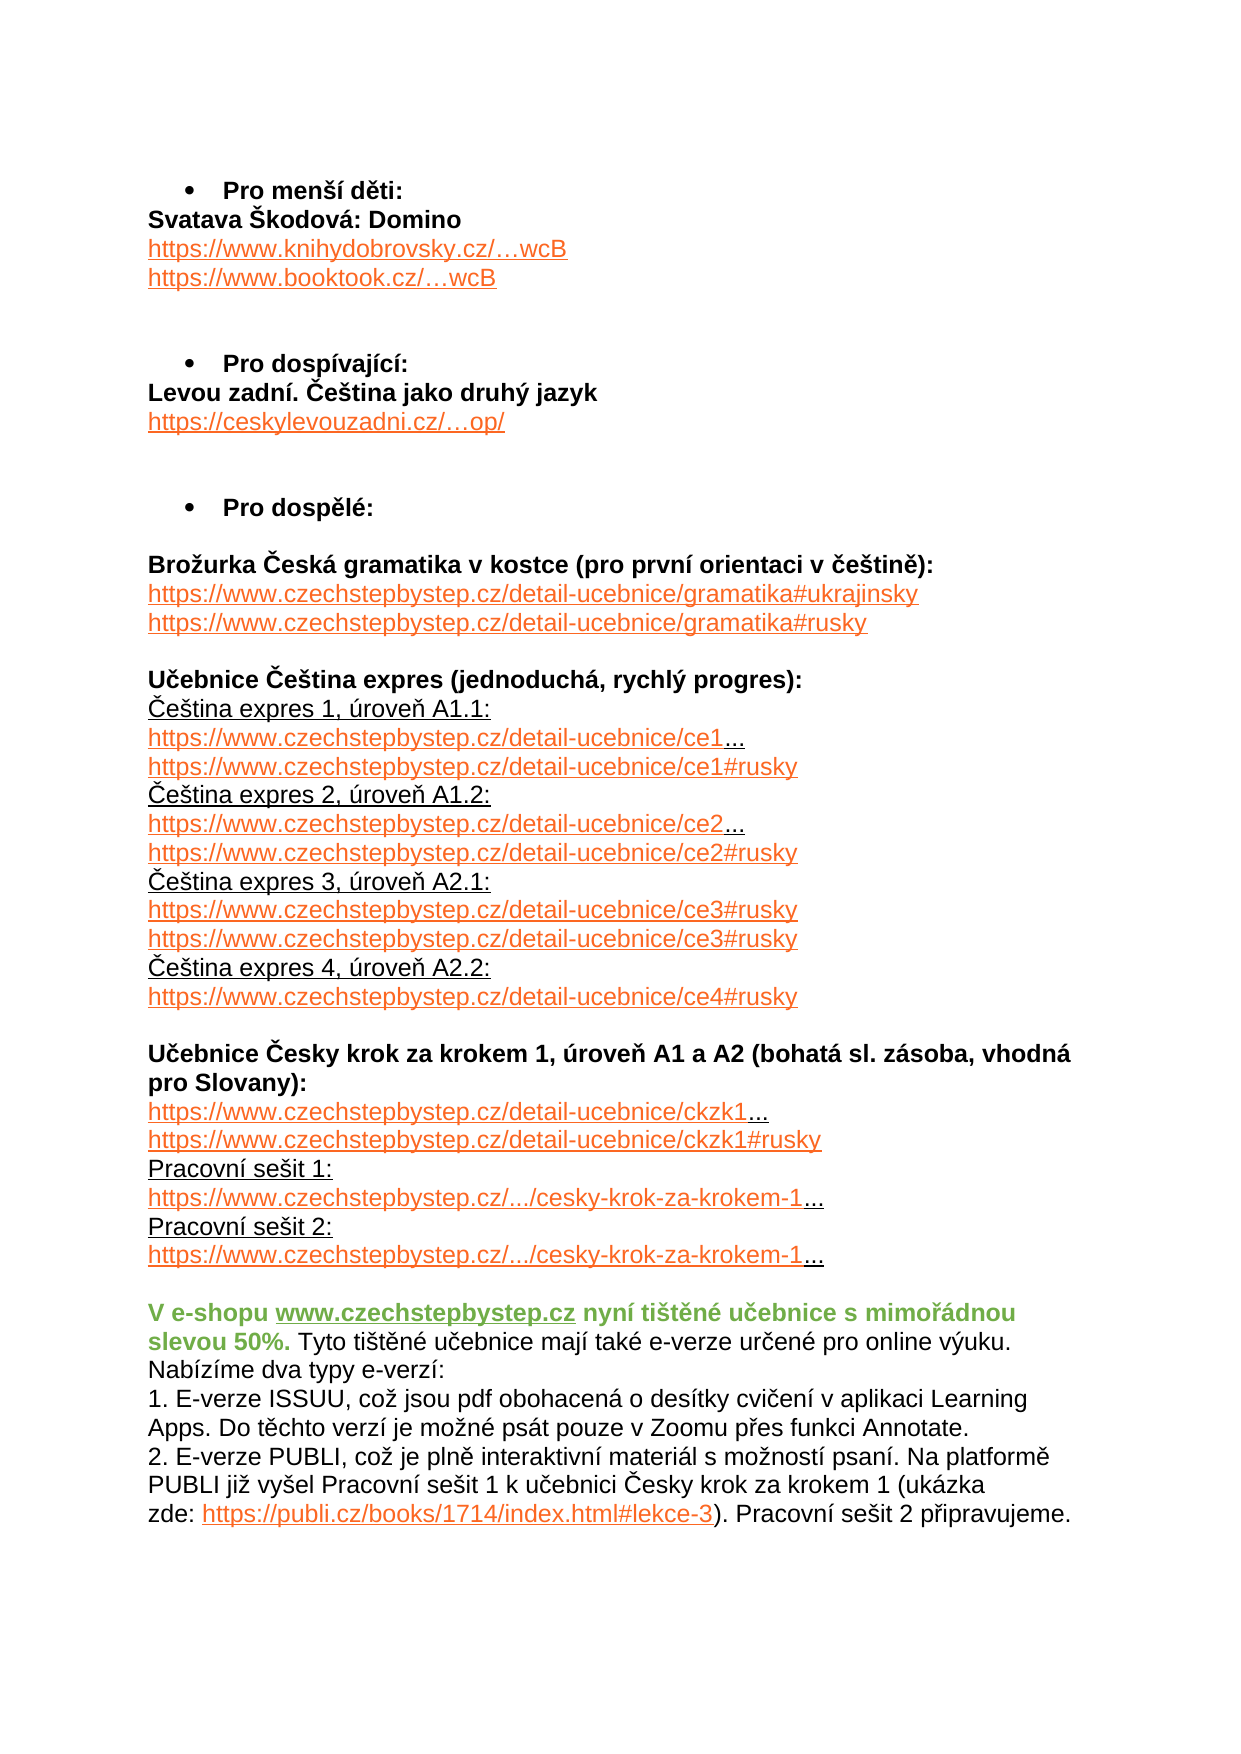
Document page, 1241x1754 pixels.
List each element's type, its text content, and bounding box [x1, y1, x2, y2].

text Čeština expres 4, úroveň A2.2: [148, 953, 1093, 982]
text Čeština expres 1, úroveň A1.1: [148, 694, 1093, 723]
text https://www.czechstepbystep.cz/detail-ucebnice/ce2... [148, 809, 1093, 838]
list Pro dospívající: [185, 349, 1093, 378]
text https://www.czechstepbystep.cz/detail-ucebnice/ce2#rusky [148, 838, 1093, 867]
text Pracovní sešit 2: [148, 1212, 1093, 1240]
text Svatava Škodová: Domino [148, 205, 1093, 234]
text https://www.czechstepbystep.cz/.../cesky-krok-za-krokem-1... [148, 1240, 1093, 1269]
text https://www.czechstepbystep.cz/detail-ucebnice/gramatika#ukrajinsky [148, 579, 1093, 608]
text V e-shopu www.czechstepbystep.cz nyní tištěné učebnice s mimořádnou slevou 50%. Tyto tištěné učebnice mají také e-verze určené pro online výuku. Nabízíme dva typy e-verzí: [148, 1298, 1093, 1384]
text https://www.czechstepbystep.cz/detail-ucebnice/ckzk1... [148, 1097, 1093, 1125]
list Pro menší děti: [185, 176, 1093, 205]
text 1. E-verze ISSUU, což jsou pdf obohacená o desítky cvičení v aplikaci Learning Apps. Do těchto verzí je možné psát pouze v Zoomu přes funkci Annotate. [148, 1384, 1093, 1442]
text https://www.czechstepbystep.cz/detail-ucebnice/ce1... [148, 723, 1093, 752]
text https://www.czechstepbystep.cz/detail-ucebnice/ce3#rusky [148, 895, 1093, 924]
text Levou zadní. Čeština jako druhý jazyk [148, 378, 1093, 407]
text https://www.czechstepbystep.cz/detail-ucebnice/gramatika#rusky [148, 608, 1093, 637]
list Pro dospělé: [185, 493, 1093, 522]
text https://www.czechstepbystep.cz/detail-ucebnice/ce3#rusky [148, 924, 1093, 953]
text https://www.czechstepbystep.cz/detail-ucebnice/ckzk1#rusky [148, 1125, 1093, 1154]
text 2. E-verze PUBLI, což je plně interaktivní materiál s možností psaní. Na platformě PUBLI již vyšel Pracovní sešit 1 k učebnici Česky krok za krokem 1 (ukázka zde: https://publi.cz/books/1714/index.html#lekce-3). Pracovní sešit 2 připravujeme. [148, 1442, 1093, 1528]
text https://www.czechstepbystep.cz/detail-ucebnice/ce4#rusky [148, 982, 1093, 1010]
text https://www.booktook.cz/…wcB [148, 263, 1093, 291]
text Brožurka Česká gramatika v kostce (pro první orientaci v češtině): [148, 550, 1093, 579]
text https://www.czechstepbystep.cz/.../cesky-krok-za-krokem-1... [148, 1183, 1093, 1212]
text Čeština expres 3, úroveň A2.1: [148, 867, 1093, 895]
text https://ceskylevouzadni.cz/…op/ [148, 407, 1093, 435]
text Učebnice Čeština expres (jednoduchá, rychlý progres): [148, 665, 1093, 694]
text Čeština expres 2, úroveň A1.2: [148, 780, 1093, 809]
text Učebnice Česky krok za krokem 1, úroveň A1 a A2 (bohatá sl. zásoba, vhodná pro Slovany): [148, 1039, 1093, 1097]
text https://www.czechstepbystep.cz/detail-ucebnice/ce1#rusky [148, 752, 1093, 780]
text Pracovní sešit 1: [148, 1154, 1093, 1183]
text https://www.knihydobrovsky.cz/…wcB [148, 234, 1093, 263]
